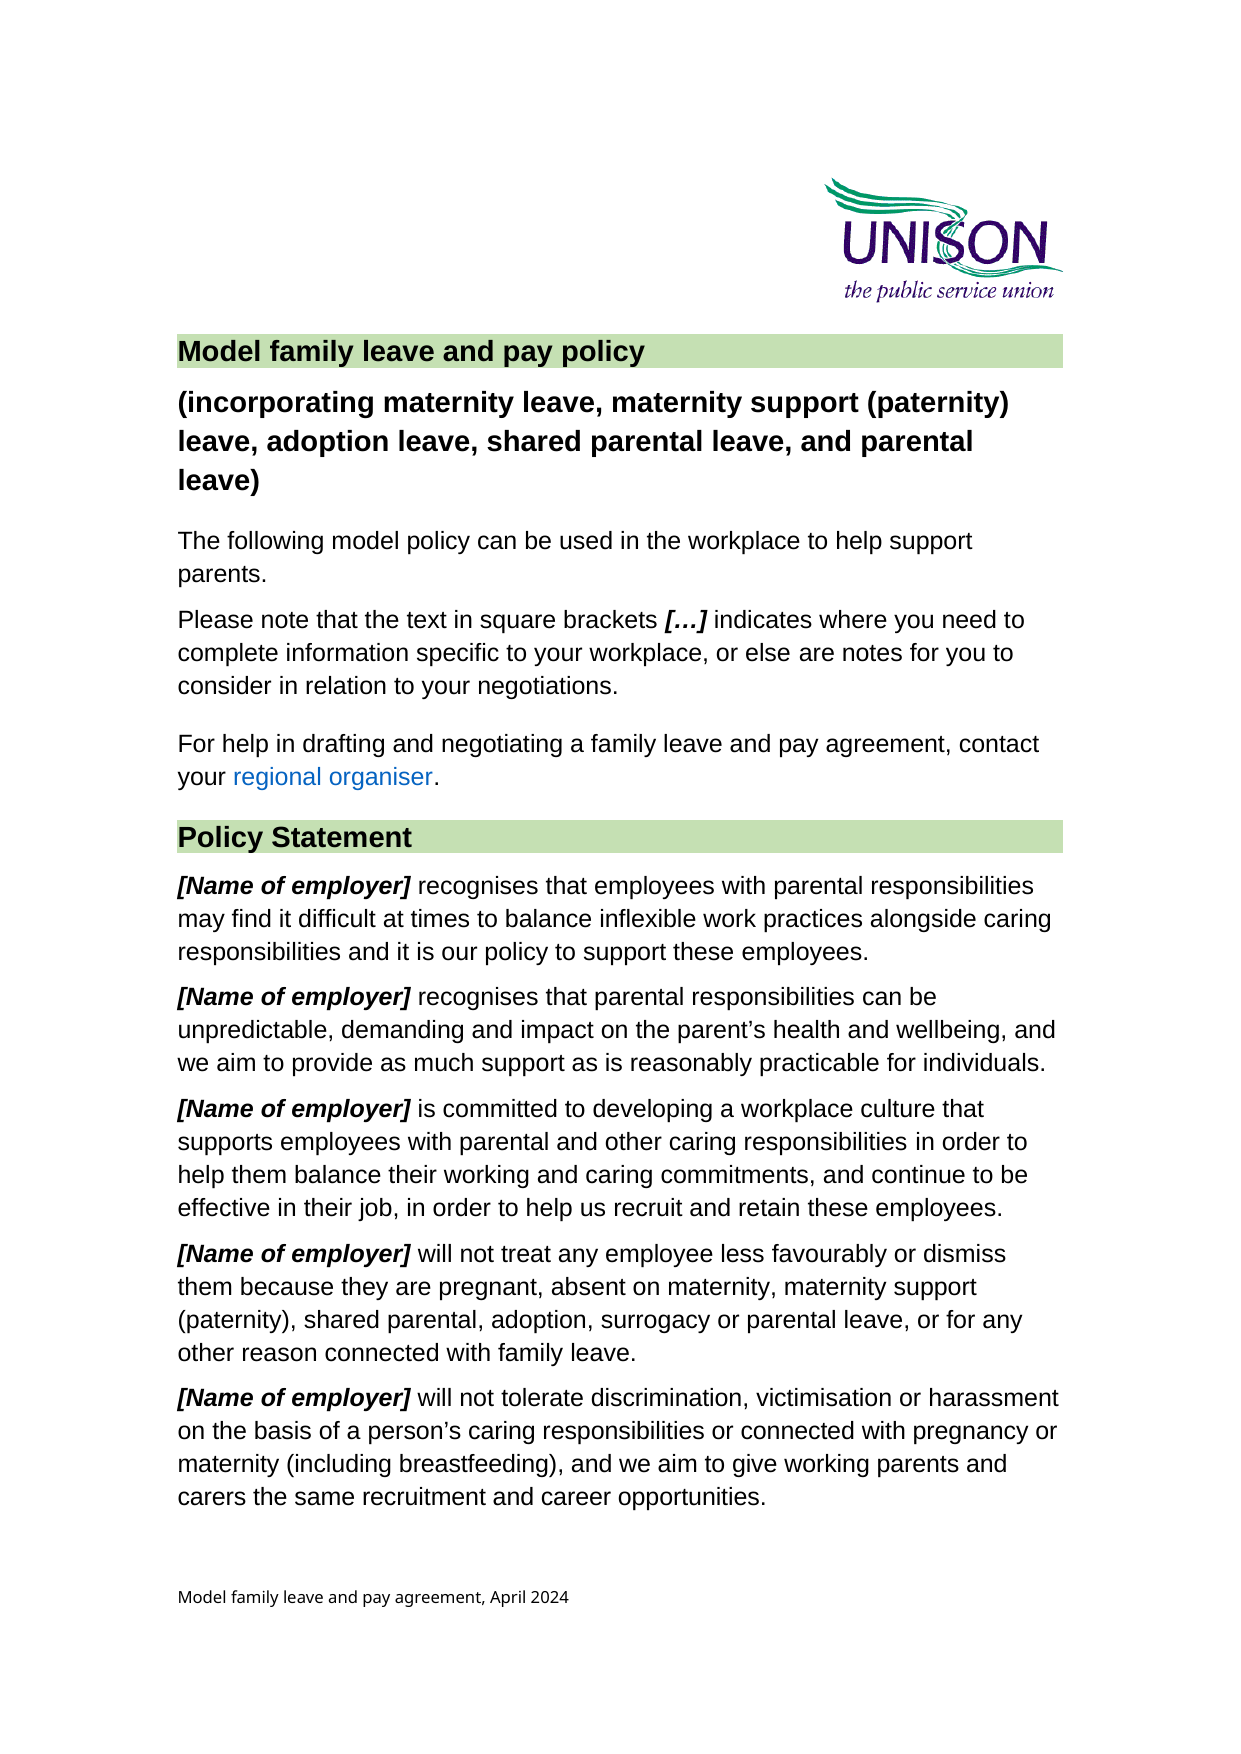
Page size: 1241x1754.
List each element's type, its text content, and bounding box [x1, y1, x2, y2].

text [Name of employer] recognises that employees with parental responsibilities may find it difficult at times to balance inflexible work practices alongside caring responsibilities and it is our policy to support these employees. [177, 871, 1063, 966]
text The following model policy can be used in the workplace to help support parents. [177, 526, 1063, 588]
subtitle Model family leave and pay policy [177, 334, 1063, 368]
text [Name of employer] will not tolerate discrimination, victimisation or harassment on the basis of a person’s caring responsibilities or connected with pregnancy or maternity (including breastfeeding), and we aim to give working parents and carers the same recruitment and career opportunities. [177, 1383, 1063, 1511]
text [Name of employer] recognises that parental responsibilities can be unpredictable, demanding and impact on the parent’s health and wellbeing, and we aim to provide as much support as is reasonably practicable for individuals. [177, 982, 1063, 1077]
text [Name of employer] will not treat any employee less favourably or dismiss them because they are pregnant, absent on maternity, maternity support (paternity), shared parental, adoption, surrogacy or parental leave, or for any other reason connected with family leave. [177, 1238, 1063, 1366]
subtitle Policy Statement [177, 820, 1063, 853]
text Please note that the text in square brackets […] indicates where you need to complete information specific to your workplace, or else are notes for you to consider in relation to your negotiations. [177, 605, 1063, 699]
text For help in drafting and negotiating a family leave and pay agreement, contact your regional organiser. [177, 729, 1063, 791]
text (incorporating maternity leave, maternity support (paternity) leave, adoption leave, shared parental leave, and parental leave) [177, 386, 1063, 496]
text [Name of employer] is committed to developing a workplace culture that supports employees with parental and other caring responsibilities in order to help them balance their working and caring commitments, and continue to be effective in their job, in order to help us recruit and retain these employees. [177, 1094, 1063, 1222]
picture [824, 177, 1064, 306]
